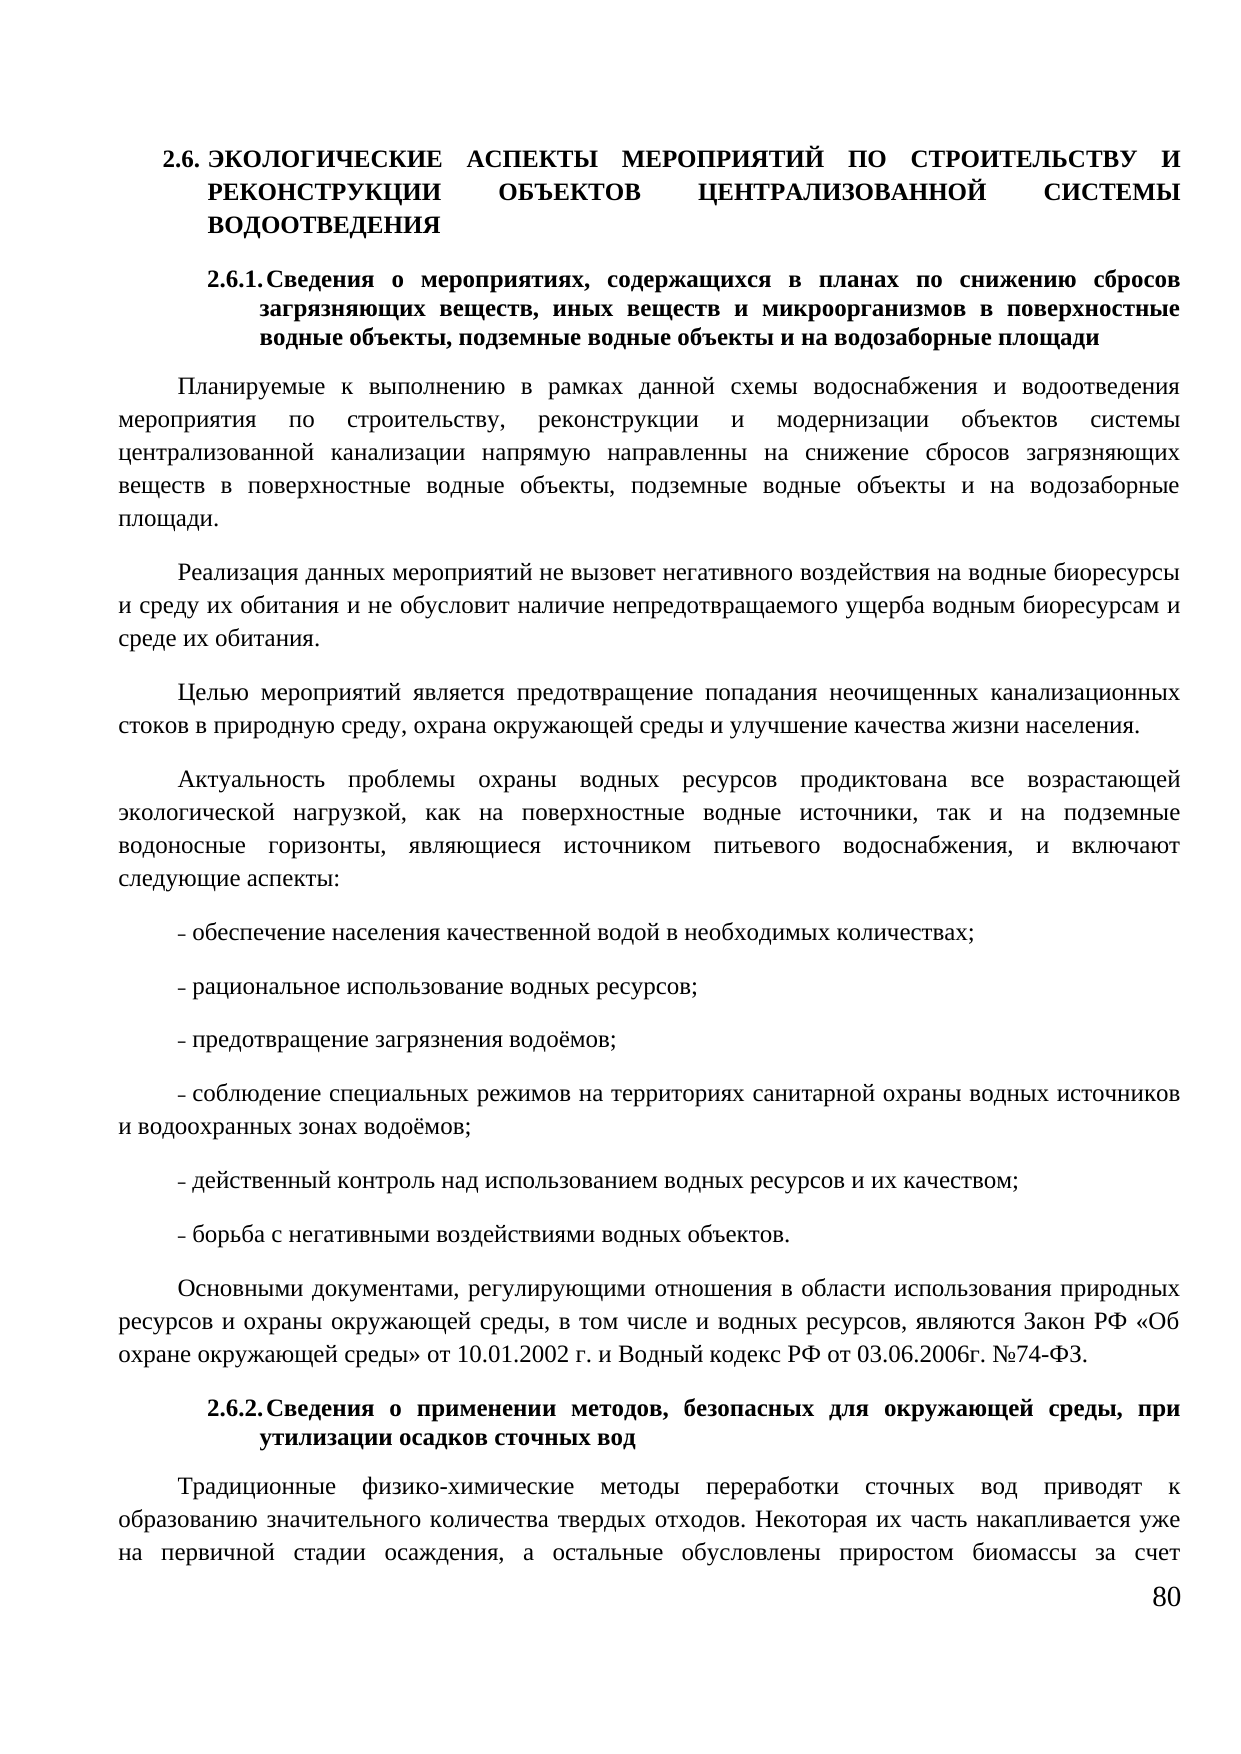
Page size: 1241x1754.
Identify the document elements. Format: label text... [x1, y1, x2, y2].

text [118, 1471, 1181, 1566]
text ˗ борьба с негативными воздействиями водных объектов. [118, 1219, 1181, 1248]
text Актуальность проблемы охраны водных ресурсов продиктована все возрастающей экологической нагрузкой, как на поверхностные водные источники, так и на подземные водоносные горизонты, являющиеся источником питьевого водоснабжения, и включают следующие аспекты: [118, 764, 1181, 892]
text Основными документами, регулирующими отношения в области использования природных ресурсов и охраны окружающей среды, в том числе и водных ресурсов, являются Закон РФ «Об охране окружающей среды» от 10.01.2002 г. и Водный кодекс РФ от 03.06.2006г. №74-ФЗ. [118, 1273, 1181, 1368]
text Планируемые к выполнению в рамках данной схемы водоснабжения и водоотведения мероприятия по строительству, реконструкции и модернизации объектов системы централизованной канализации напрямую направленны на снижение сбросов загрязняющих веществ в поверхностные водные объекты, подземные водные объекты и на водозаборные площади. [118, 371, 1181, 532]
text ˗ обеспечение населения качественной водой в необходимых количествах; [118, 917, 1181, 946]
text Реализация данных мероприятий не вызовет негативного воздействия на водные биоресурсы и среду их обитания и не обусловит наличие непредотвращаемого ущерба водным биоресурсам и среде их обитания. [118, 557, 1181, 652]
text Целью мероприятий является предотвращение попадания неочищенных канализационных стоков в природную среду, охрана окружающей среды и улучшение качества жизни населения. [118, 677, 1181, 739]
text ˗ соблюдение специальных режимов на территориях санитарной охраны водных источников и водоохранных зонах водоёмов; [118, 1078, 1181, 1140]
subtitle Сведения о применении методов, безопасных для окружающей среды, при утилизации осадков сточных вод [207, 1393, 1181, 1450]
subtitle Сведения о мероприятиях, содержащихся в планах по снижению сбросов загрязняющих веществ, иных веществ и микроорганизмов в поверхностные водные объекты, подземные водные объекты и на водозаборные площади [207, 264, 1181, 350]
text ˗ действенный контроль над использованием водных ресурсов и их качеством; [118, 1165, 1181, 1194]
subtitle ЭКОЛОГИЧЕСКИЕ АСПЕКТЫ МЕРОПРИЯТИЙ ПО СТРОИТЕЛЬСТВУ И РЕКОНСТРУКЦИИ ОБЪЕКТОВ ЦЕНТРАЛИЗОВАННОЙ СИСТЕМЫ ВОДООТВЕДЕНИЯ [162, 144, 1181, 239]
text ˗ рациональное использование водных ресурсов; [118, 971, 1181, 999]
text ˗ предотвращение загрязнения водоёмов; [118, 1024, 1181, 1053]
